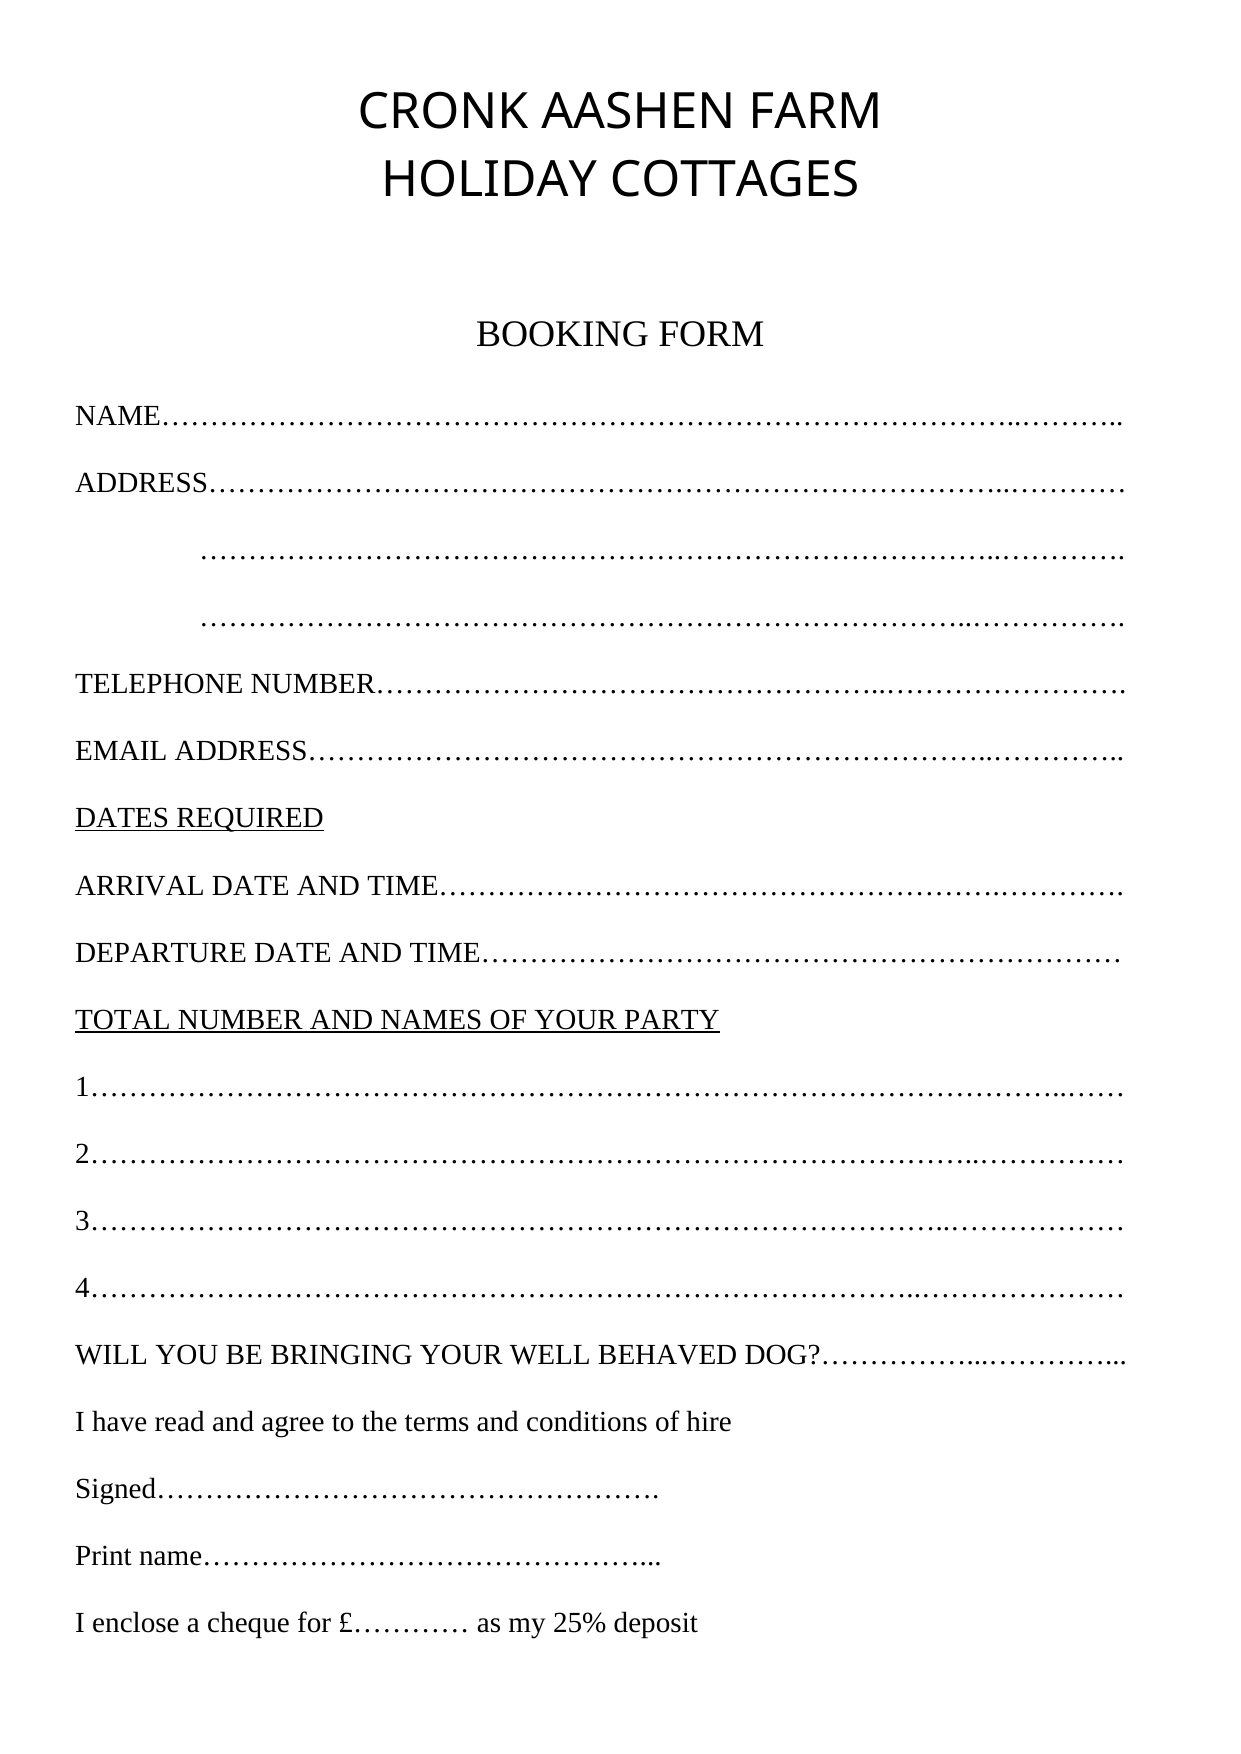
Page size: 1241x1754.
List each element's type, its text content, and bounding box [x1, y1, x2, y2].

subtitle HOLIDAY COTTAGES [75, 143, 1165, 211]
text ADDRESS………………………………………………………………………..………… [75, 465, 1165, 499]
text 1………………………………………………………………………………………..…… [75, 1069, 1165, 1102]
text I have read and agree to the terms and conditions of hire [75, 1404, 1165, 1438]
text Signed……………………………………………. [75, 1471, 1165, 1505]
text EMAIL ADDRESS……………………………………………………………..………….. [75, 733, 1165, 767]
text 4…………………………………………………………………………..………………… [75, 1270, 1165, 1304]
text ARRIVAL DATE AND TIME………………………………………………….…………. [75, 868, 1165, 901]
text ………………………………………………………………………..…………. [75, 532, 1165, 566]
text I enclose a cheque for £………… as my 25% deposit [75, 1606, 1165, 1639]
text 3……………………………………………………………………………..……………… [75, 1203, 1165, 1237]
text Print name………………………………………... [75, 1538, 1165, 1572]
subtitle CRONK AASHEN FARM [75, 75, 1165, 143]
subtitle DATES REQUIRED [75, 801, 1165, 834]
text NAME……………………………………………………………………………..……….. [75, 398, 1165, 432]
subtitle TOTAL NUMBER AND NAMES OF YOUR PARTY [75, 1002, 1165, 1035]
text 2………………………………………………………………………………..…………… [75, 1136, 1165, 1169]
text WILL YOU BE BRINGING YOUR WELL BEHAVED DOG?……………...…………... [75, 1337, 1165, 1371]
text ……………………………………………………………………..……………. [75, 599, 1165, 633]
text TELEPHONE NUMBER……………………………………………..……………………. [75, 666, 1165, 700]
subtitle BOOKING FORM [75, 312, 1165, 355]
text DEPARTURE DATE AND TIME………………………………………………………… [75, 935, 1165, 968]
